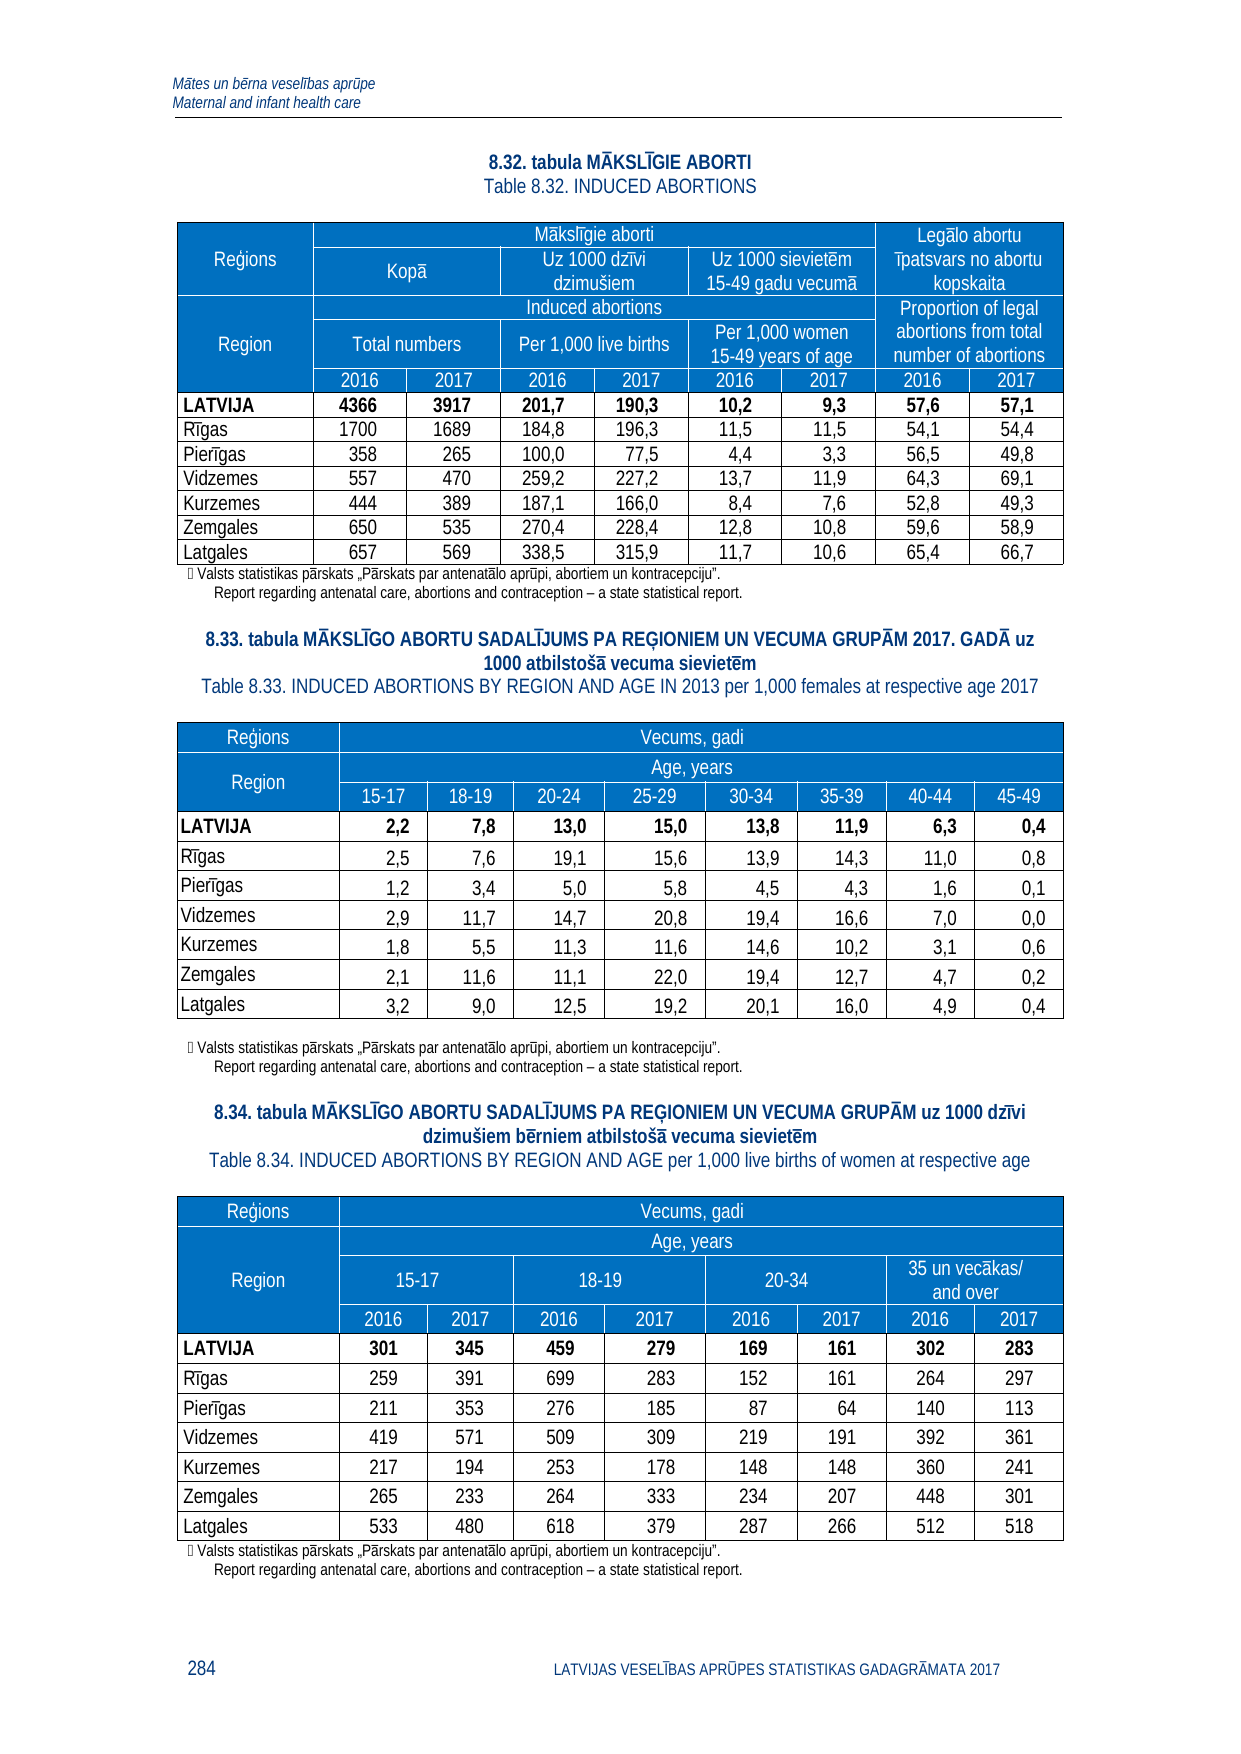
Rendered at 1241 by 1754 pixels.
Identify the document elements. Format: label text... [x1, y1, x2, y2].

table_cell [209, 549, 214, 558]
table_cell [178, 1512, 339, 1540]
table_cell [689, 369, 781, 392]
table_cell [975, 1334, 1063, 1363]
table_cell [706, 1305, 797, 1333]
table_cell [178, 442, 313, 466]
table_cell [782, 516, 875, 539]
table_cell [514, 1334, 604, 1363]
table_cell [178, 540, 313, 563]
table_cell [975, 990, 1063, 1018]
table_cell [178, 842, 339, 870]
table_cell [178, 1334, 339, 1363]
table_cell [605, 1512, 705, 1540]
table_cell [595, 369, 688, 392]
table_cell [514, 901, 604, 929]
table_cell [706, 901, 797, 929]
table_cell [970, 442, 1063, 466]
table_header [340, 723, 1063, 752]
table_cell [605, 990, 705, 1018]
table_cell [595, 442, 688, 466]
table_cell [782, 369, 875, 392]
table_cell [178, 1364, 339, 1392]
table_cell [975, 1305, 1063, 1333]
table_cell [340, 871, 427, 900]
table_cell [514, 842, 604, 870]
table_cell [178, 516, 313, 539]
text Report regarding antenatal care, abortions and contraception – a state statistical report. [187, 1057, 1053, 1076]
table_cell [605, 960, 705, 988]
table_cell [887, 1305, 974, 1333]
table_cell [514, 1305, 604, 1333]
text Valsts statistikas pārskats „Pārskats par antenatālo aprūpi, abortiem un kontracepciju”. [187, 1541, 1053, 1560]
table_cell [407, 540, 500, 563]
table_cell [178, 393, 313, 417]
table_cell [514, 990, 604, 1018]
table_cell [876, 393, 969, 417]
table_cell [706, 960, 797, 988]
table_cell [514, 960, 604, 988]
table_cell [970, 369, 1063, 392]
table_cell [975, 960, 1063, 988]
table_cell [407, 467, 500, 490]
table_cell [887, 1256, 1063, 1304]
subtitle Table 8.32. INDUCED ABORTIONS [187, 174, 1053, 198]
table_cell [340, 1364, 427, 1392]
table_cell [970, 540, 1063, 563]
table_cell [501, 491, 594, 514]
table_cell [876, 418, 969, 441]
subtitle 8.32. tabula MĀKSLĪGIE ABORTI [187, 150, 1053, 174]
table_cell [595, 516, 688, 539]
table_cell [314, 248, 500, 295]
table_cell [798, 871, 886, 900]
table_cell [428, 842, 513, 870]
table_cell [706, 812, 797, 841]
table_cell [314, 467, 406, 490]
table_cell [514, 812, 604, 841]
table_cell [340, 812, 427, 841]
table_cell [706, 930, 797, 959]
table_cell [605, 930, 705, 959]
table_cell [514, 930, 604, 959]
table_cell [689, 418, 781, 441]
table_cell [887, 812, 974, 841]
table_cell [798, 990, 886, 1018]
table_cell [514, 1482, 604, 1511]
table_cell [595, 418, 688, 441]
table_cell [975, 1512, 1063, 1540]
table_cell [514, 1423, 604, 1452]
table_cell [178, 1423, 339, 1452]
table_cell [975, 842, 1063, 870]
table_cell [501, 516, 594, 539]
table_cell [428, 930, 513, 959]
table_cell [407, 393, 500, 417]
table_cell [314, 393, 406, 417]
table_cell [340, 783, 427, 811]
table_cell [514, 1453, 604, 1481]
subtitle 8.33. tabula MĀKSLĪGO ABORTU SADALĪJUMS PA REĢIONIEM UN VECUMA GRUPĀM 2017. GADĀ uz 1000 atbilstošā vecuma sievietēm [187, 626, 1053, 674]
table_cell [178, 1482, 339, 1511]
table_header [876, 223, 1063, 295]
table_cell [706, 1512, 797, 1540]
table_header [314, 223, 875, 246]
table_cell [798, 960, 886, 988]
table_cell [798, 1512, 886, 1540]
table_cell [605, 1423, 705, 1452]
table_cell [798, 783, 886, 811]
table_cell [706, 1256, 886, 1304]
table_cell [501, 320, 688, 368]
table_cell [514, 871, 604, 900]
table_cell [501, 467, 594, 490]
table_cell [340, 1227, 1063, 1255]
subtitle Table 8.33. INDUCED ABORTIONS BY REGION AND AGE IN 2013 per 1,000 females at respective age 2017 [187, 674, 1053, 698]
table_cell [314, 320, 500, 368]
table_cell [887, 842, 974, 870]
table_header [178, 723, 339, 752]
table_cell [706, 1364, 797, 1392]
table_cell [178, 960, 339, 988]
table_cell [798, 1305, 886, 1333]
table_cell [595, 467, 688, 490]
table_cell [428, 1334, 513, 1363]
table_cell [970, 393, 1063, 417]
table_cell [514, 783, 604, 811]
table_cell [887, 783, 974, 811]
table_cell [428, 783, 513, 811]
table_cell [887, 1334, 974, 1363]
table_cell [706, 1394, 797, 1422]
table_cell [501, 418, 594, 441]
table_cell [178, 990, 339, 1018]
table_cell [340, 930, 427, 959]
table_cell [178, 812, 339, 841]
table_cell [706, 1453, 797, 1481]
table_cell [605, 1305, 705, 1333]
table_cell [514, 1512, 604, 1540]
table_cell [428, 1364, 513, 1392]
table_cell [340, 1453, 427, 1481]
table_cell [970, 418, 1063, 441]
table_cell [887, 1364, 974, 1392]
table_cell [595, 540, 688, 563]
text Valsts statistikas pārskats „Pārskats par antenatālo aprūpi, abortiem un kontracepciju”. [187, 565, 1053, 583]
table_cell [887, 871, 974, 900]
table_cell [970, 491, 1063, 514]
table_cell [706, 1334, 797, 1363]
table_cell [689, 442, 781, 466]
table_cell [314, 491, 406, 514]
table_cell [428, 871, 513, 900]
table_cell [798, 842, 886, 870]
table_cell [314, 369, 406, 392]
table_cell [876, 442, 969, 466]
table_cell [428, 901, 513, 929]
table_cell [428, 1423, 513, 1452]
subtitle 8.34. tabula MĀKSLĪGO ABORTU SADALĪJUMS PA REĢIONIEM UN VECUMA GRUPĀM uz 1000 dzīvi dzimušiem bērniem atbilstošā vecuma sievietēm [187, 1100, 1053, 1148]
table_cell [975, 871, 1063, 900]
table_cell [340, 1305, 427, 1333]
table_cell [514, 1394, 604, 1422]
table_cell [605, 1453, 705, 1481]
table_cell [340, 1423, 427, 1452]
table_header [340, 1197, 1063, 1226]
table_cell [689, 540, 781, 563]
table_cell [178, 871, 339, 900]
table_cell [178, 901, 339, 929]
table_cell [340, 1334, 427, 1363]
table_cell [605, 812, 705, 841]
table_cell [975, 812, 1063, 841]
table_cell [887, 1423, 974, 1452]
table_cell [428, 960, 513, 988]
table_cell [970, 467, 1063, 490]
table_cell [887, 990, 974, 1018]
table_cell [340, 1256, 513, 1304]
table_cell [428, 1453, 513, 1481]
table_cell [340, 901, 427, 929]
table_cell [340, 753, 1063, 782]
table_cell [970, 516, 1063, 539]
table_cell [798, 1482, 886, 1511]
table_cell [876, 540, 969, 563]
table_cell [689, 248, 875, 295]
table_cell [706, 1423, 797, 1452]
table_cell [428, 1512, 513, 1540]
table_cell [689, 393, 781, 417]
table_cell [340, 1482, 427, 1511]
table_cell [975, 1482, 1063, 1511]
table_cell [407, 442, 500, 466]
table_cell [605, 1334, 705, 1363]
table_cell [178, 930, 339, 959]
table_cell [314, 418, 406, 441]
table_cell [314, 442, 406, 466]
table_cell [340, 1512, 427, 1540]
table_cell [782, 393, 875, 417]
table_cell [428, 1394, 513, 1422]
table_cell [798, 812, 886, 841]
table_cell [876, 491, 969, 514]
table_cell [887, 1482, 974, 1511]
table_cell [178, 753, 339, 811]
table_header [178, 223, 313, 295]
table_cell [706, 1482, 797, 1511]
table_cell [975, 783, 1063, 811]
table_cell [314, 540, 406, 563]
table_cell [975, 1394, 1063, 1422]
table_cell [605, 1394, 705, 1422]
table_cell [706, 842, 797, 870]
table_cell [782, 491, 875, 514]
text Valsts statistikas pārskats „Pārskats par antenatālo aprūpi, abortiem un kontracepciju”. [187, 1038, 1053, 1057]
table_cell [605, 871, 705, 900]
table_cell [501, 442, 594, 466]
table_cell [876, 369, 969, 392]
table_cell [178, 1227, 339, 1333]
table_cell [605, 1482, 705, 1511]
text Report regarding antenatal care, abortions and contraception – a state statistical report. [187, 583, 1053, 602]
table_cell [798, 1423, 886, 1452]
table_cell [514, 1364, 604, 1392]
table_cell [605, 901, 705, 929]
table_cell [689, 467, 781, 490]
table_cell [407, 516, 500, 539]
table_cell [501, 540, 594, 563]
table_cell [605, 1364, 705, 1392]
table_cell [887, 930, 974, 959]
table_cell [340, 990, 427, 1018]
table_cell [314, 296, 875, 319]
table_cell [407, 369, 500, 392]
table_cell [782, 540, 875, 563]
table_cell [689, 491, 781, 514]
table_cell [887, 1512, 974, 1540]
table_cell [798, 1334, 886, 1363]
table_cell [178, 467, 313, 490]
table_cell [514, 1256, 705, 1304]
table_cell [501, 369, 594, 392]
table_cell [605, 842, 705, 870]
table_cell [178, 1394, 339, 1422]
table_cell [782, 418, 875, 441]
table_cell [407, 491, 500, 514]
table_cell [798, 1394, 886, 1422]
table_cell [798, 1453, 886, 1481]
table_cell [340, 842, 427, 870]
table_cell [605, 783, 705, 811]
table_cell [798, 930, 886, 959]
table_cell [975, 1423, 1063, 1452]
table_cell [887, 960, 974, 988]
subtitle Table 8.34. INDUCED ABORTIONS BY REGION AND AGE per 1,000 live births of women at respective age [187, 1148, 1053, 1172]
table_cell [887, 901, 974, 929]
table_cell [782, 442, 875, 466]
text Report regarding antenatal care, abortions and contraception – a state statistical report. [187, 1560, 1053, 1579]
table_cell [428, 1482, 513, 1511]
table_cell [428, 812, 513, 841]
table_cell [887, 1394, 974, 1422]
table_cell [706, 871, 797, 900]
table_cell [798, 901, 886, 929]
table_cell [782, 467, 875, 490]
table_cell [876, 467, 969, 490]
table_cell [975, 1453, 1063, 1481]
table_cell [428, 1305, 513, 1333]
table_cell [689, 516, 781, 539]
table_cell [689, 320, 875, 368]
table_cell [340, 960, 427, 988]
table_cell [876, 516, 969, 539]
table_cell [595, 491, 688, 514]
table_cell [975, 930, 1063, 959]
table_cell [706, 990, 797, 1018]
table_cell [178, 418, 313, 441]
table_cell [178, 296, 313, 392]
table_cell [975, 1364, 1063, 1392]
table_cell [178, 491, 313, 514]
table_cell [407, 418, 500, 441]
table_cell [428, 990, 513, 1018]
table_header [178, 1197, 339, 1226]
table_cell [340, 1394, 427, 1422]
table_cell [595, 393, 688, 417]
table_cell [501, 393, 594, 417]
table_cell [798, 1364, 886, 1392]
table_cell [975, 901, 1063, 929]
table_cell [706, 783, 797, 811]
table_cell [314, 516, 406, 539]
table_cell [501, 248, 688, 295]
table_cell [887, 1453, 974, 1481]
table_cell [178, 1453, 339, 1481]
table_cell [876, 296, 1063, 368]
